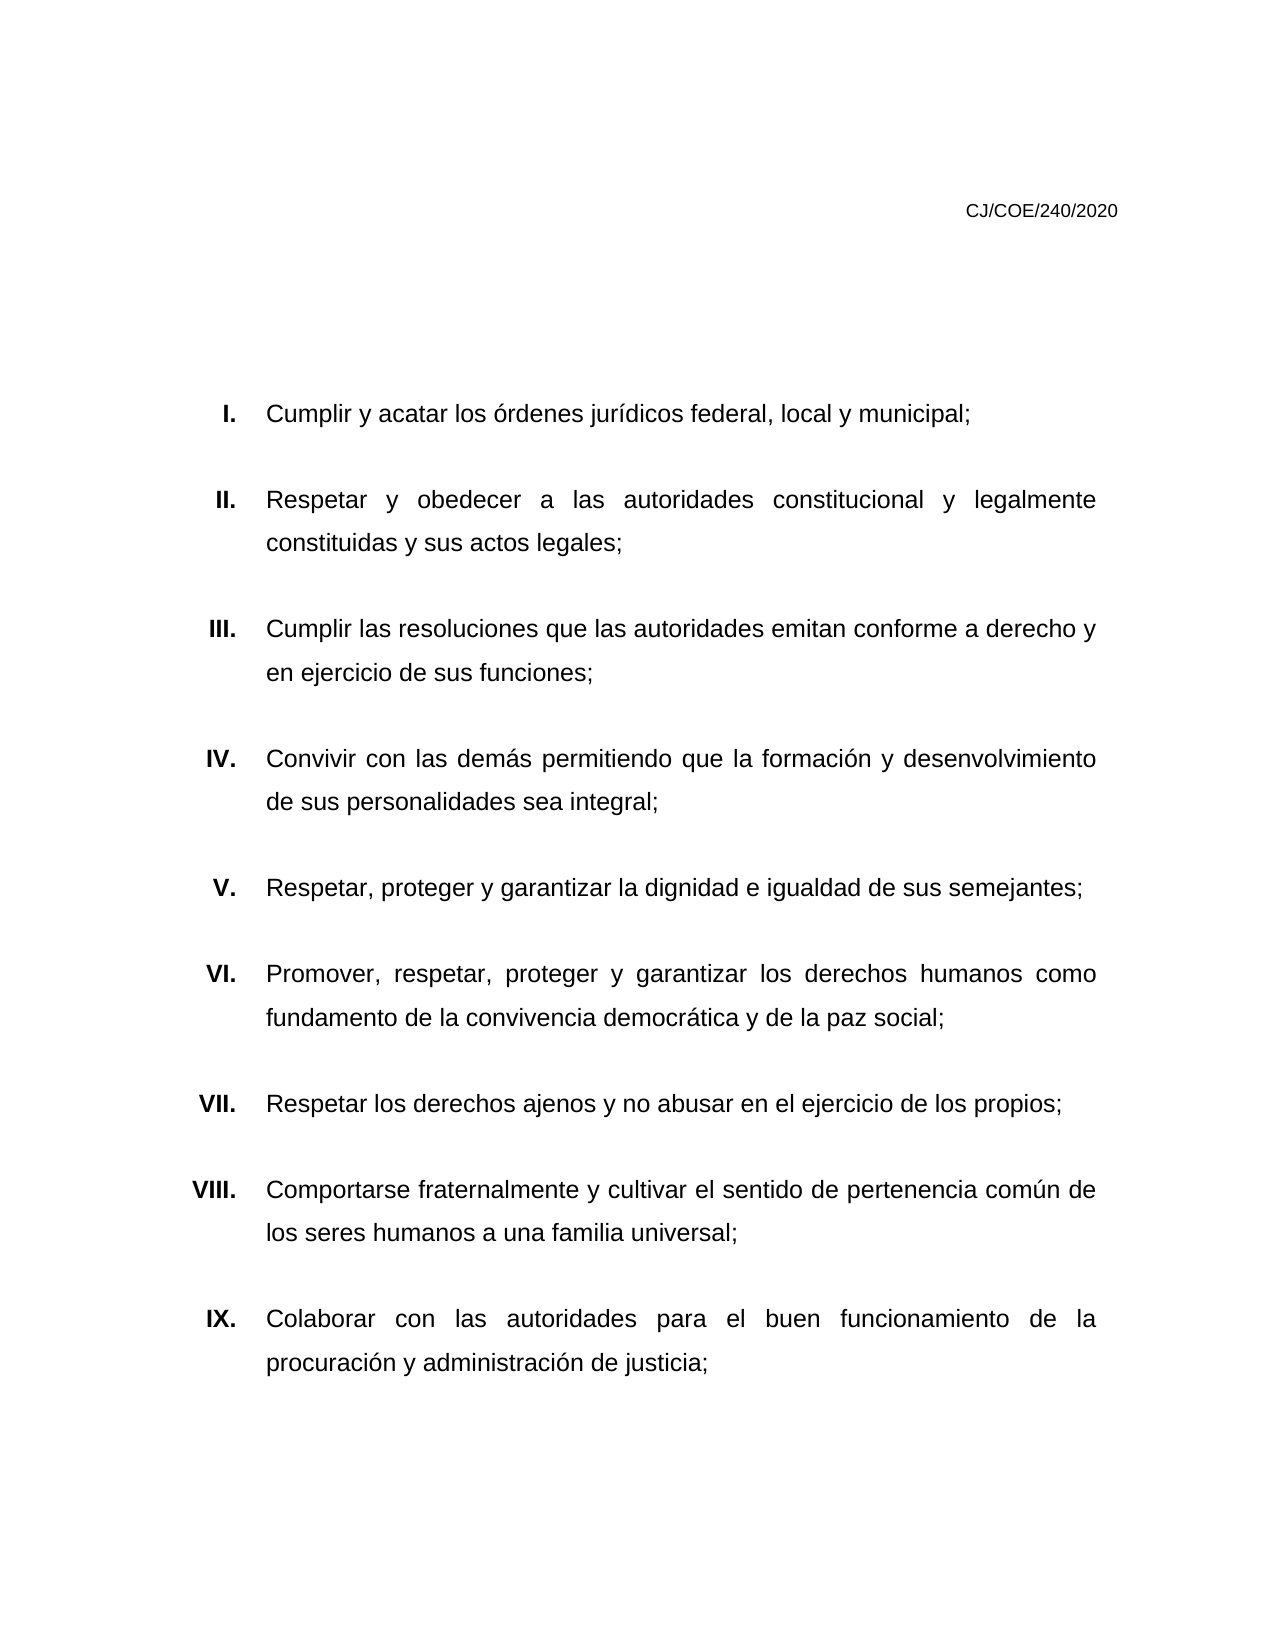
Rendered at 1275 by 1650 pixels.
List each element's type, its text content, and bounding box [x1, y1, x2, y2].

list Comportarse fraternalmente y cultivar el sentido de pertenencia común de los seres humanos a una familia universal; [236, 1175, 1098, 1247]
list Respetar, proteger y garantizar la dignidad e igualdad de sus semejantes; [236, 873, 1098, 902]
list Convivir con las demás permitiendo que la formación y desenvolvimiento de sus personalidades sea integral; [236, 744, 1098, 816]
list Colaborar con las autoridades para el buen funcionamiento de la procuración y administración de justicia; [236, 1304, 1098, 1376]
list Respetar los derechos ajenos y no abusar en el ejercicio de los propios; [236, 1089, 1098, 1117]
list Cumplir las resoluciones que las autoridades emitan conforme a derecho y en ejercicio de sus funciones; [236, 614, 1098, 686]
list Promover, respetar, proteger y garantizar los derechos humanos como fundamento de la convivencia democrática y de la paz social; [236, 959, 1098, 1031]
list Respetar y obedecer a las autoridades constitucional y legalmente constituidas y sus actos legales; [236, 485, 1098, 557]
list Cumplir y acatar los órdenes jurídicos federal, local y municipal; [236, 399, 1098, 427]
